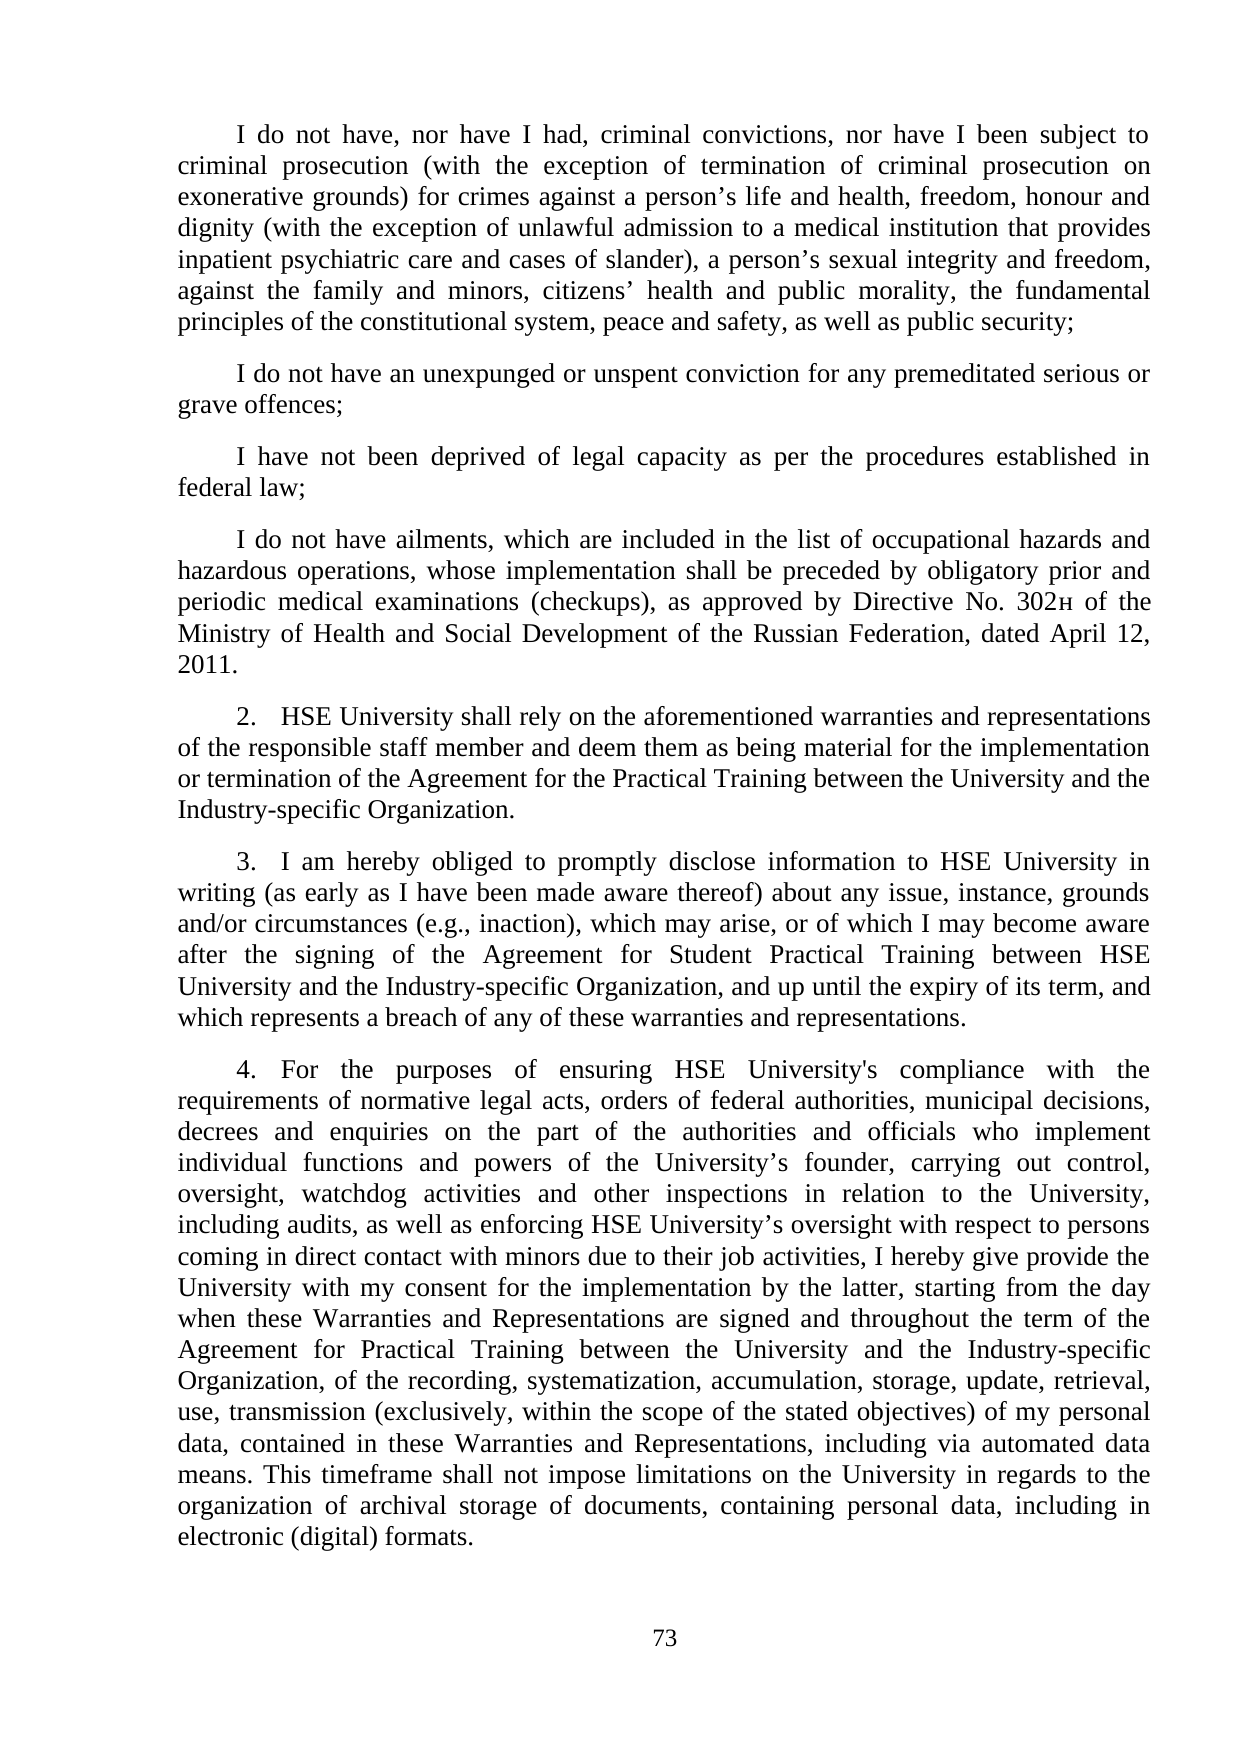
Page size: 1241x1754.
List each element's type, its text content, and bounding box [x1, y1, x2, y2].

text I have not been deprived of legal capacity as per the procedures established in federal law; [177, 440, 1152, 502]
text 2. HSE University shall rely on the aforementioned warranties and representations of the responsible staff member and deem them as being material for the implementation or termination of the Agreement for the Practical Training between the University and the Industry-specific Organization. [177, 700, 1152, 824]
text 4. For the purposes of ensuring HSE University's compliance with the requirements of normative legal acts, orders of federal authorities, municipal decisions, decrees and enquiries on the part of the authorities and officials who implement individual functions and powers of the University’s founder, carrying out control, oversight, watchdog activities and other inspections in relation to the University, including audits, as well as enforcing HSE University’s oversight with respect to persons coming in direct contact with minors due to their job activities, I hereby give provide the University with my consent for the implementation by the latter, starting from the day when these Warranties and Representations are signed and throughout the term of the Agreement for Practical Training between the University and the Industry-specific Organization, of the recording, systematization, accumulation, storage, update, retrieval, use, transmission (exclusively, within the scope of the stated objectives) of my personal data, contained in these Warranties and Representations, including via automated data means. This timeframe shall not impose limitations on the University in regards to the organization of archival storage of documents, containing personal data, including in electronic (digital) formats. [177, 1053, 1152, 1551]
text 3. I am hereby obliged to promptly disclose information to HSE University in writing (as early as I have been made aware thereof) about any issue, instance, grounds and/or circumstances (e.g., inaction), which may arise, or of which I may become aware after the signing of the Agreement for Student Practical Training between HSE University and the Industry-specific Organization, and up until the expiry of its term, and which represents a breach of any of these warranties and representations. [177, 845, 1152, 1032]
text I do not have an unexpunged or unspent conviction for any premeditated serious or grave offences; [177, 357, 1152, 419]
text I do not have ailments, which are included in the list of occupational hazards and hazardous operations, whose implementation shall be preceded by obligatory prior and periodic medical examinations (checkups), as approved by Directive No. 302н of the Ministry of Health and Social Development of the Russian Federation, dated April 12, 2011. [177, 523, 1152, 679]
text I do not have, nor have I had, criminal convictions, nor have I been subject to criminal prosecution (with the exception of termination of criminal prosecution on exonerative grounds) for crimes against a person’s life and health, freedom, honour and dignity (with the exception of unlawful admission to a medical institution that provides inpatient psychiatric care and cases of slander), a person’s sexual integrity and freedom, against the family and minors, citizens’ health and public morality, the fundamental principles of the constitutional system, peace and safety, as well as public security; [177, 118, 1152, 336]
